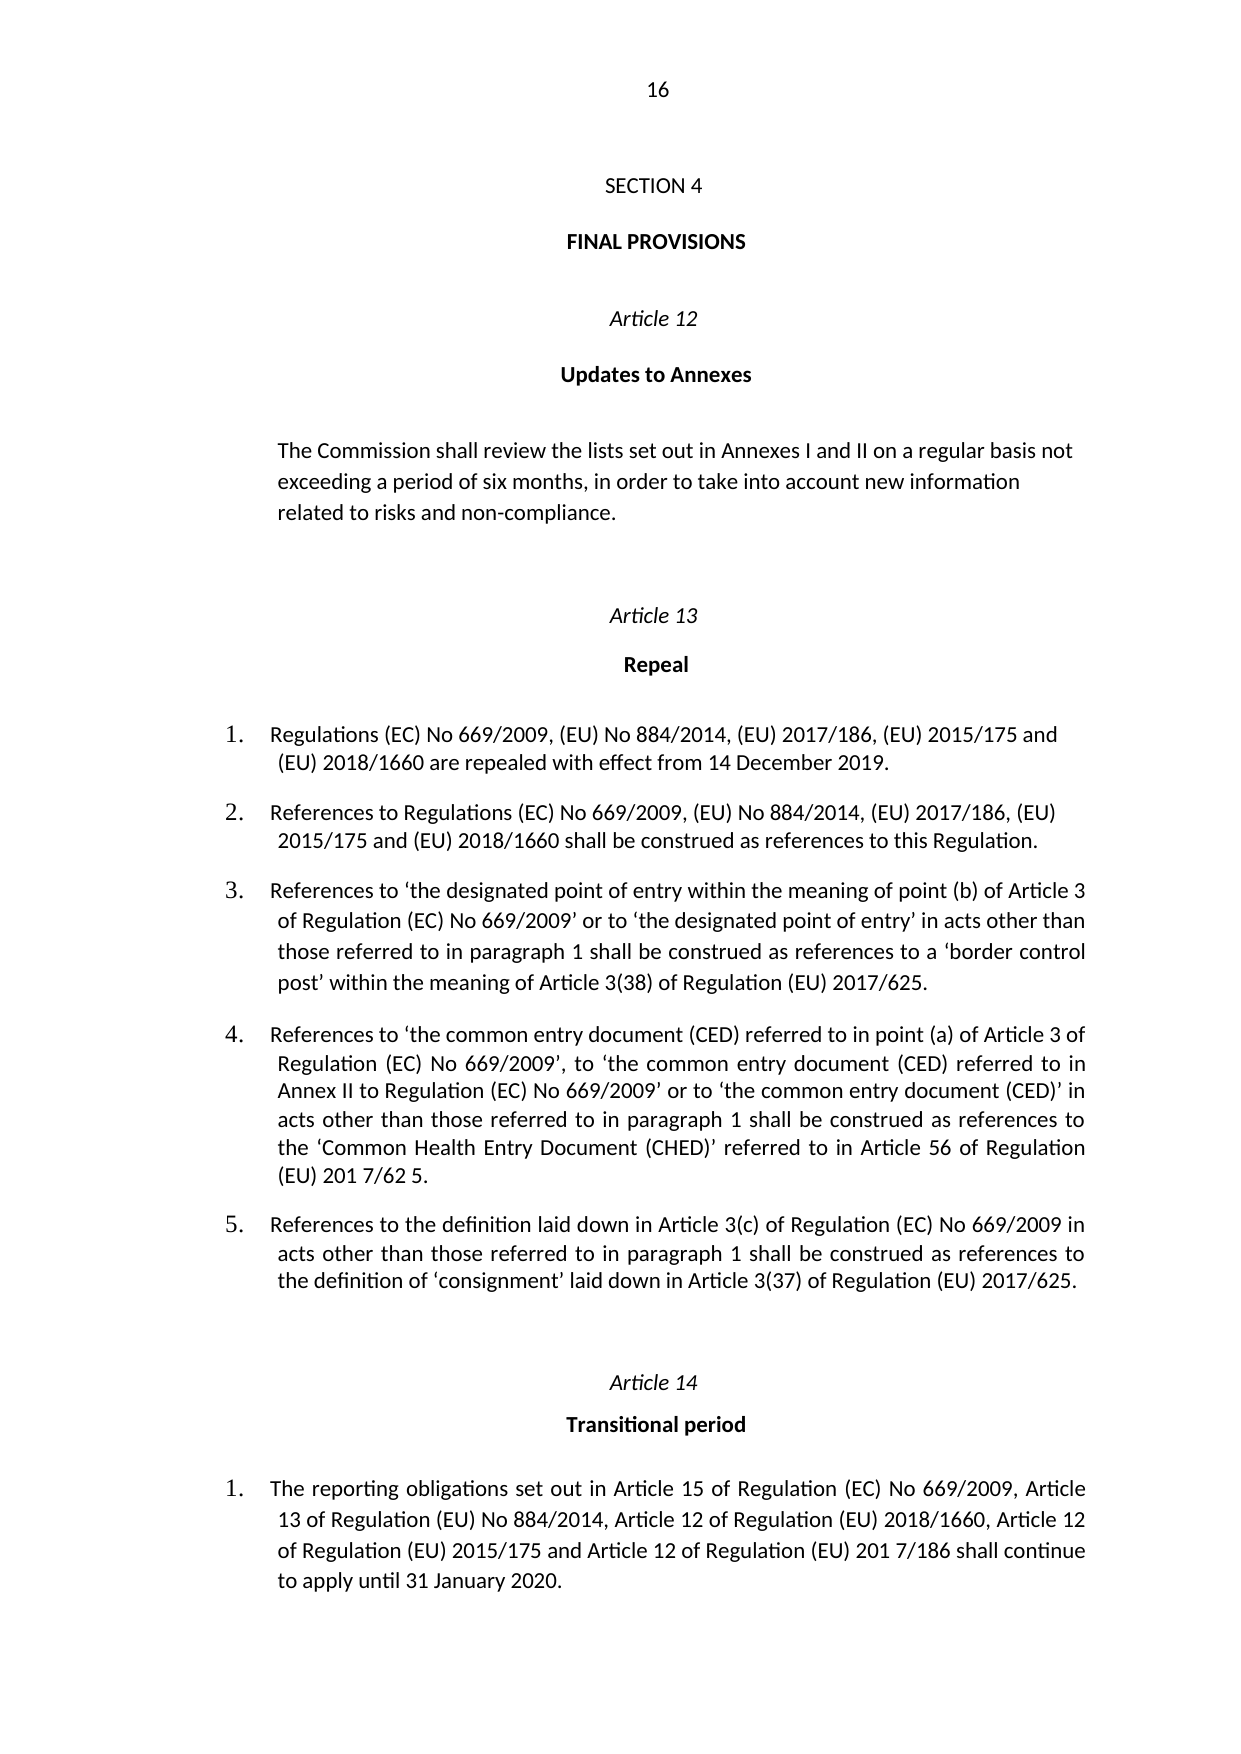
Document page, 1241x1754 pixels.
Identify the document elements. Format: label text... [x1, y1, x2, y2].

text SECTION 4 FINAL PROVISIONS [225, 171, 1087, 255]
list Regulations (EC) No 669/2009, (EU) No 884/2014, (EU) 2017/186, (EU) 2015/175 and (EU) 2018/1660 are repealed with effect from 14 December 2019. [225, 719, 1087, 776]
text Article 14 Transitional period [225, 1368, 1087, 1438]
text The Commission shall review the lists set out in Annexes I and II on a regular basis not exceeding a period of six months, in order to take into account new information related to risks and non-compliance. [277, 437, 1087, 526]
list References to ‘the common entry document (CED) referred to in point (a) of Article 3 of Regulation (EC) No 669/2009’, to ‘the common entry document (CED) referred to in Annex II to Regulation (EC) No 669/2009’ or to ‘the common entry document (CED)’ in acts other than those referred to in paragraph 1 shall be construed as references to the ‘Common Health Entry Document (CHED)’ referred to in Article 56 of Regulation (EU) 201 7/62 5. [225, 1019, 1087, 1189]
text Article 13 Repeal [225, 601, 1087, 678]
list References to the definition laid down in Article 3(c) of Regulation (EC) No 669/2009 in acts other than those referred to in paragraph 1 shall be construed as references to the definition of ‘consignment’ laid down in Article 3(37) of Regulation (EU) 2017/625. [225, 1209, 1087, 1295]
list References to Regulations (EC) No 669/2009, (EU) No 884/2014, (EU) 2017/186, (EU) 2015/175 and (EU) 2018/1660 shall be construed as references to this Regulation. [225, 797, 1087, 854]
list References to ‘the designated point of entry within the meaning of point (b) of Article 3 of Regulation (EC) No 669/2009’ or to ‘the designated point of entry’ in acts other than those referred to in paragraph 1 shall be construed as references to a ‘border control post’ within the meaning of Article 3(38) of Regulation (EU) 2017/625. [225, 875, 1087, 996]
text Article 12 Updates to Annexes [225, 304, 1087, 388]
list The reporting obligations set out in Article 15 of Regulation (EC) No 669/2009, Article 13 of Regulation (EU) No 884/2014, Article 12 of Regulation (EU) 2018/1660, Article 12 of Regulation (EU) 2015/175 and Article 12 of Regulation (EU) 201 7/186 shall continue to apply until 31 January 2020. [225, 1473, 1087, 1594]
